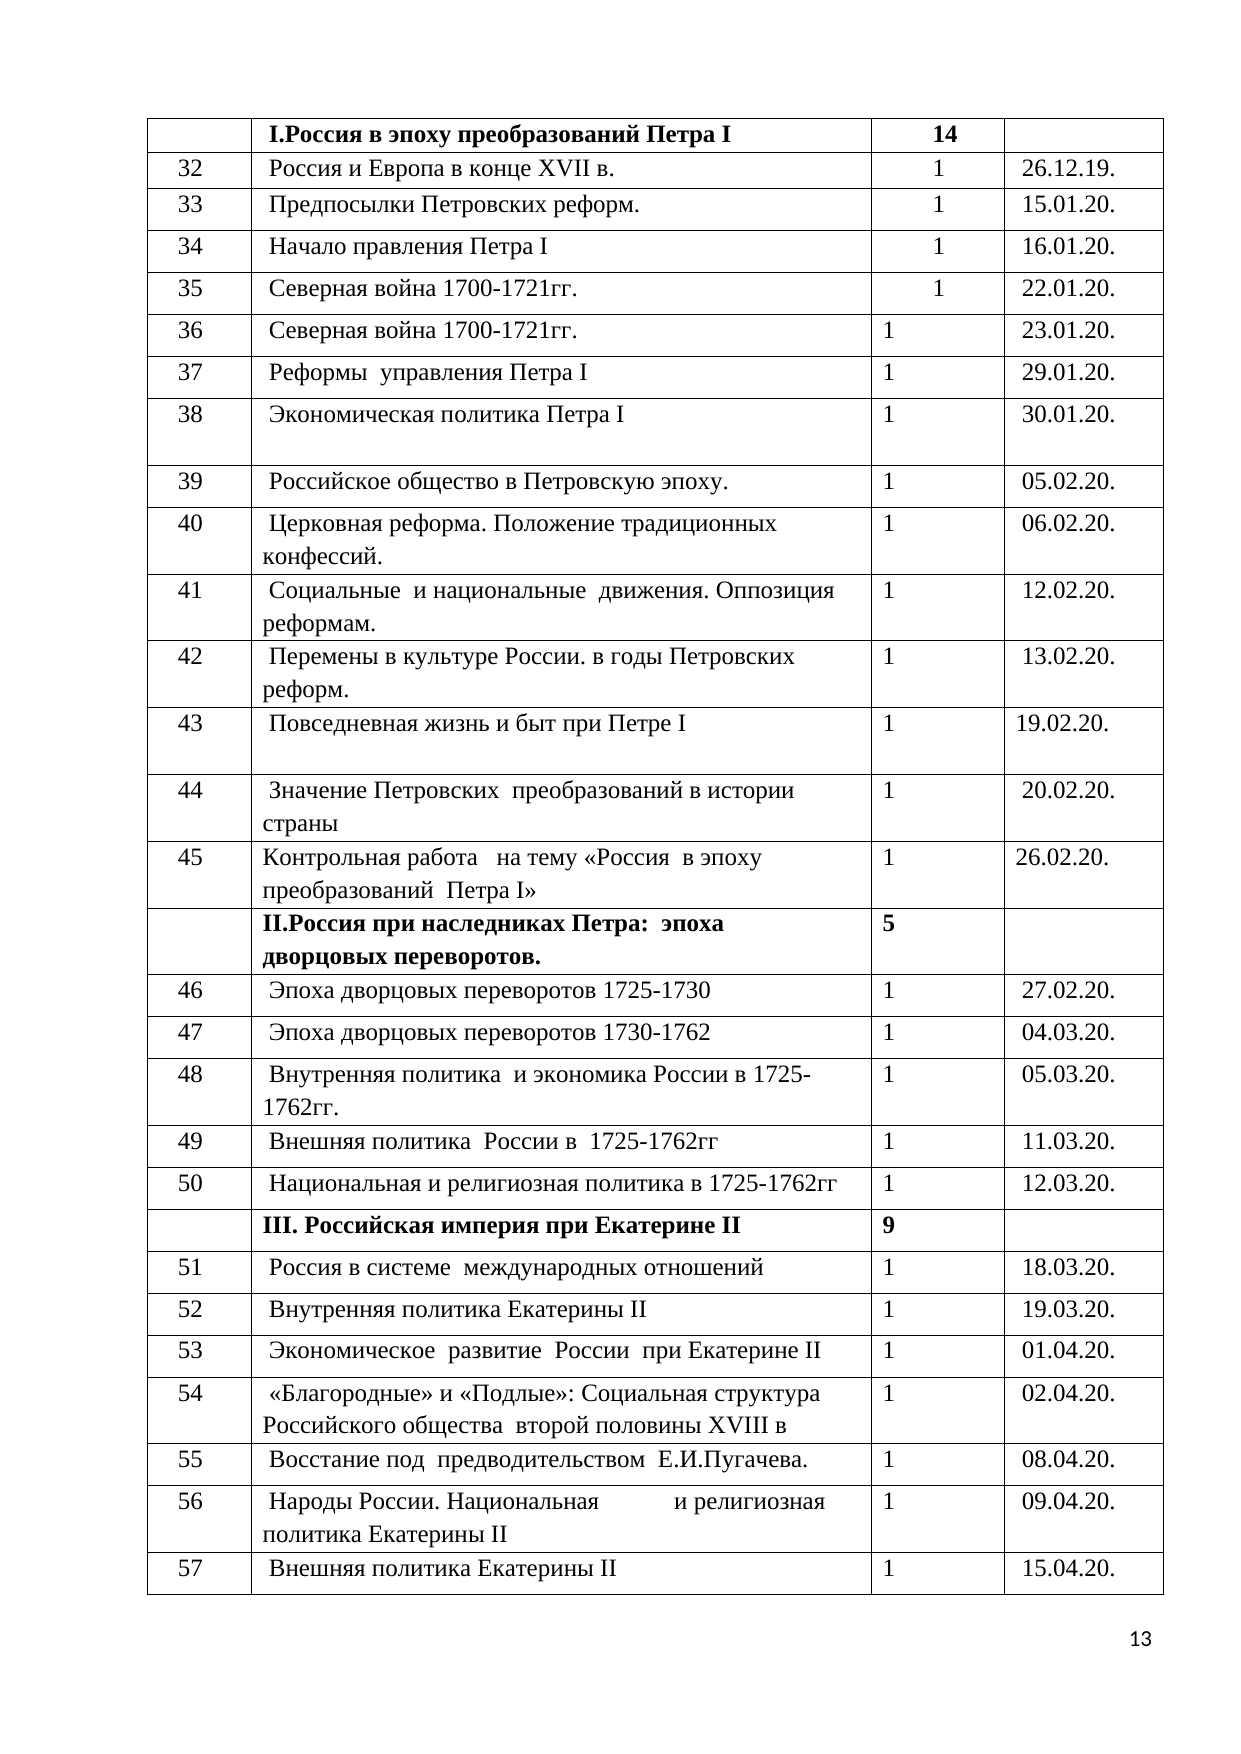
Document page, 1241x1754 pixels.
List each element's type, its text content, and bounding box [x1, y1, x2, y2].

table_cell 1 [872, 1294, 1004, 1334]
table_cell 26.02.20. [1005, 842, 1163, 907]
table_cell Значение Петровских преобразований в истории страны [252, 775, 871, 841]
table_cell 40 [148, 508, 251, 574]
table_cell Внешняя политика Екатерины II [252, 1553, 871, 1594]
table_cell 47 [148, 1017, 251, 1058]
table_cell Социальные и национальные движения. Оппозиция реформам. [252, 575, 871, 640]
table_cell 34 [148, 231, 251, 272]
table_cell 9 [872, 1210, 1004, 1251]
table_cell 1 [872, 775, 1004, 841]
table_cell 50 [148, 1168, 251, 1209]
table_cell 35 [148, 273, 251, 314]
table_cell Перемены в культуре России. в годы Петровских реформ. [252, 641, 871, 707]
table_cell Северная война 1700-1721гг. [252, 315, 871, 356]
table_cell [148, 119, 251, 152]
table_cell Начало правления Петра I [252, 231, 871, 272]
table_cell 15.01.20. [1005, 189, 1163, 230]
table_cell 1 [872, 1017, 1004, 1058]
table_cell Народы России. Национальная и религиозная политика Екатерины II [252, 1486, 871, 1552]
table_cell Церковная реформа. Положение традиционных конфессий. [252, 508, 871, 574]
table_cell 44 [148, 775, 251, 841]
table_cell 02.04.20. [1005, 1378, 1163, 1443]
table_cell 1 [872, 357, 1004, 398]
table_cell 1 [872, 1168, 1004, 1209]
table_cell 38 [148, 399, 251, 465]
table_cell 09.04.20. [1005, 1486, 1163, 1552]
table_cell 1 [872, 231, 1004, 272]
table_cell 1 [872, 1378, 1004, 1443]
table_cell II.Россия при наследниках Петра: эпоха дворцовых переворотов. [252, 909, 871, 974]
table_cell 54 [148, 1378, 251, 1443]
table_cell 1 [872, 153, 1004, 188]
table_cell 48 [148, 1059, 251, 1125]
table_cell 55 [148, 1444, 251, 1485]
table_cell [1005, 909, 1163, 974]
table_cell III. Российская империя при Екатерине II [252, 1210, 871, 1251]
table_cell I.Россия в эпоху преобразований Петра I [252, 119, 871, 152]
table_cell 11.03.20. [1005, 1126, 1163, 1167]
table_cell 5 [872, 909, 1004, 974]
table_cell 36 [148, 315, 251, 356]
table_cell 05.03.20. [1005, 1059, 1163, 1125]
table_cell Реформы управления Петра I [252, 357, 871, 398]
table_cell 22.01.20. [1005, 273, 1163, 314]
table_cell 1 [872, 575, 1004, 640]
table_cell 56 [148, 1486, 251, 1552]
table_cell 05.02.20. [1005, 466, 1163, 507]
table_cell 1 [872, 189, 1004, 230]
table_cell 20.02.20. [1005, 775, 1163, 841]
table_cell 1 [872, 975, 1004, 1016]
table_cell 1 [872, 1486, 1004, 1552]
table_cell Экономическое развитие России при Екатерине II [252, 1336, 871, 1377]
table_cell «Благородные» и «Подлые»: Социальная структура Российского общества второй половины XVIII в [252, 1378, 871, 1443]
table_cell 1 [872, 315, 1004, 356]
table_cell 19.02.20. [1005, 708, 1163, 774]
table_cell 53 [148, 1336, 251, 1377]
table_cell [148, 909, 251, 974]
table_cell [148, 1210, 251, 1251]
table_cell 06.02.20. [1005, 508, 1163, 574]
table_cell 01.04.20. [1005, 1336, 1163, 1377]
table_cell Экономическая политика Петра I [252, 399, 871, 465]
table_cell 19.03.20. [1005, 1294, 1163, 1334]
table_cell Контрольная работа на тему «Россия в эпоху преобразований Петра I» [252, 842, 871, 907]
table_cell Национальная и религиозная политика в 1725-1762гг [252, 1168, 871, 1209]
table_cell 12.02.20. [1005, 575, 1163, 640]
table_cell Восстание под предводительством Е.И.Пугачева. [252, 1444, 871, 1485]
table_cell 33 [148, 189, 251, 230]
table_cell Эпоха дворцовых переворотов 1725-1730 [252, 975, 871, 1016]
table_cell 16.01.20. [1005, 231, 1163, 272]
table_cell 51 [148, 1252, 251, 1293]
table_cell 27.02.20. [1005, 975, 1163, 1016]
table_cell 1 [872, 466, 1004, 507]
table_cell 1 [872, 708, 1004, 774]
table_cell Предпосылки Петровских реформ. [252, 189, 871, 230]
table_cell Северная война 1700-1721гг. [252, 273, 871, 314]
table_cell Повседневная жизнь и быт при Петре I [252, 708, 871, 774]
table_cell 42 [148, 641, 251, 707]
table_cell 1 [872, 641, 1004, 707]
table_cell 49 [148, 1126, 251, 1167]
table_cell 1 [872, 842, 1004, 907]
table_cell Российское общество в Петровскую эпоху. [252, 466, 871, 507]
table_cell 1 [872, 273, 1004, 314]
table_cell 1 [872, 1444, 1004, 1485]
table_cell Внутренняя политика и экономика России в 1725-1762гг. [252, 1059, 871, 1125]
table_cell 26.12.19. [1005, 153, 1163, 188]
table_cell 41 [148, 575, 251, 640]
table_cell 18.03.20. [1005, 1252, 1163, 1293]
table_cell 15.04.20. [1005, 1553, 1163, 1594]
table_cell 45 [148, 842, 251, 907]
table_cell 1 [872, 1252, 1004, 1293]
table_cell 29.01.20. [1005, 357, 1163, 398]
table_cell Внешняя политика России в 1725-1762гг [252, 1126, 871, 1167]
table_cell 04.03.20. [1005, 1017, 1163, 1058]
table_cell 1 [872, 1336, 1004, 1377]
table_cell 14 [872, 119, 1004, 152]
table_cell [1005, 1210, 1163, 1251]
table_cell 30.01.20. [1005, 399, 1163, 465]
table_cell 32 [148, 153, 251, 188]
table_cell 46 [148, 975, 251, 1016]
table_cell 13.02.20. [1005, 641, 1163, 707]
table_cell 39 [148, 466, 251, 507]
table_cell 1 [872, 1553, 1004, 1594]
table_cell 12.03.20. [1005, 1168, 1163, 1209]
table_cell 1 [872, 1126, 1004, 1167]
table_cell 23.01.20. [1005, 315, 1163, 356]
table_cell 1 [872, 1059, 1004, 1125]
table_cell 08.04.20. [1005, 1444, 1163, 1485]
table_cell Россия и Европа в конце XVII в. [252, 153, 871, 188]
table_cell 52 [148, 1294, 251, 1334]
table_cell [1005, 119, 1163, 152]
table_cell Россия в системе международных отношений [252, 1252, 871, 1293]
table_cell 37 [148, 357, 251, 398]
table_cell Эпоха дворцовых переворотов 1730-1762 [252, 1017, 871, 1058]
table_cell 43 [148, 708, 251, 774]
table_cell 1 [872, 399, 1004, 465]
table_cell 57 [148, 1553, 251, 1594]
table_cell Внутренняя политика Екатерины II [252, 1294, 871, 1334]
table_cell 1 [872, 508, 1004, 574]
